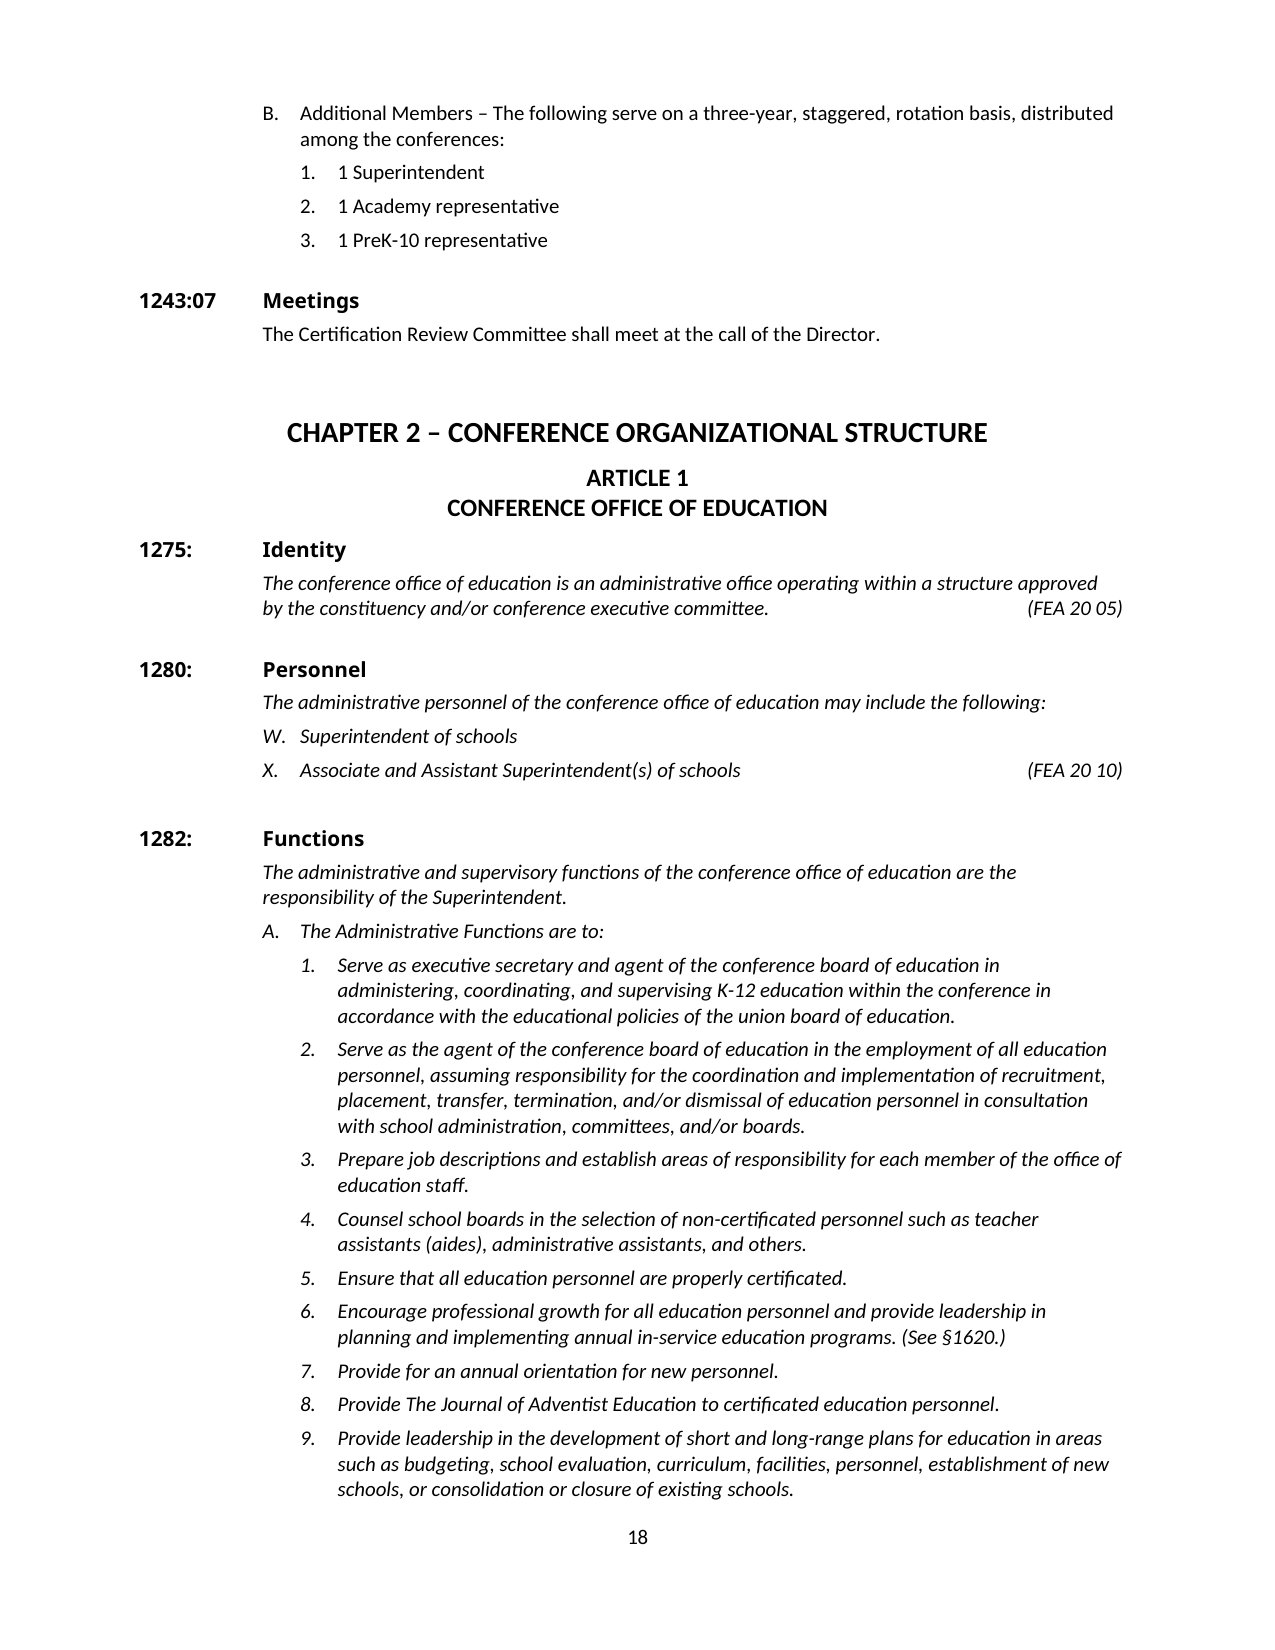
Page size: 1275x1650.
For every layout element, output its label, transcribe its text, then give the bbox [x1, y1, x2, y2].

list Provide The Journal of Adventist Education to certificated education personnel. [300, 1392, 1125, 1417]
list Provide for an annual orientation for new personnel. [300, 1358, 1125, 1383]
list Encourage professional growth for all education personnel and provide leadership in planning and implementing annual in-service education programs. (See §1620.) [300, 1299, 1125, 1349]
title 1243:07 Meetings [139, 286, 1131, 315]
list Counsel school boards in the selection of non-certificated personnel such as teacher assistants (aides), administrative assistants, and others. [300, 1206, 1125, 1257]
list Additional Members – The following serve on a three-year, staggered, rotation basis, distributed among the conferences: [262, 100, 1125, 151]
text CHAPTER 2 – CONFERENCE ORGANIZATIONAL STRUCTURE [150, 414, 1125, 449]
list Prepare job descriptions and establish areas of responsibility for each member of the office of education staff. [300, 1147, 1125, 1197]
list 1 Academy representative [300, 193, 1125, 219]
list The Administrative Functions are to: [262, 918, 1125, 944]
list Ensure that all education personnel are properly certificated. [300, 1265, 1125, 1290]
list Serve as executive secretary and agent of the conference board of education in administering, coordinating, and supervising K-12 education within the conference in accordance with the educational policies of the union board of education. [300, 952, 1125, 1028]
list Serve as the agent of the conference board of education in the employment of all education personnel, assuming responsibility for the coordination and implementation of recruitment, placement, transfer, termination, and/or dismissal of education personnel in consultation with school administration, committees, and/or boards. [300, 1037, 1125, 1138]
text The administrative and supervisory functions of the conference office of education are the responsibility of the Superintendent. [262, 859, 1125, 910]
text ARTICLE 1 CONFERENCE OFFICE OF EDUCATION [150, 462, 1125, 523]
list Superintendent of schools [262, 723, 1125, 749]
list Provide leadership in the development of short and long-range plans for education in areas such as budgeting, school evaluation, curriculum, facilities, personnel, establishment of new schools, or consolidation or closure of existing schools. [300, 1425, 1125, 1502]
title 1282: Functions [139, 824, 1131, 853]
text The administrative personnel of the conference office of education may include the following: [262, 689, 1125, 715]
title 1275: Identity [139, 536, 1131, 564]
text The conference office of education is an administrative office operating within a structure approved by the constituency and/or conference executive committee. (FEA 20 05) [262, 570, 1125, 646]
title 1280: Personnel [139, 655, 1131, 683]
list 1 PreK-10 representative [300, 227, 1125, 278]
list Associate and Assistant Superintendent(s) of schools (FEA 20 10) [262, 757, 1125, 782]
text The Certification Review Committee shall meet at the call of the Director. [262, 321, 1125, 372]
list 1 Superintendent [300, 159, 1125, 185]
